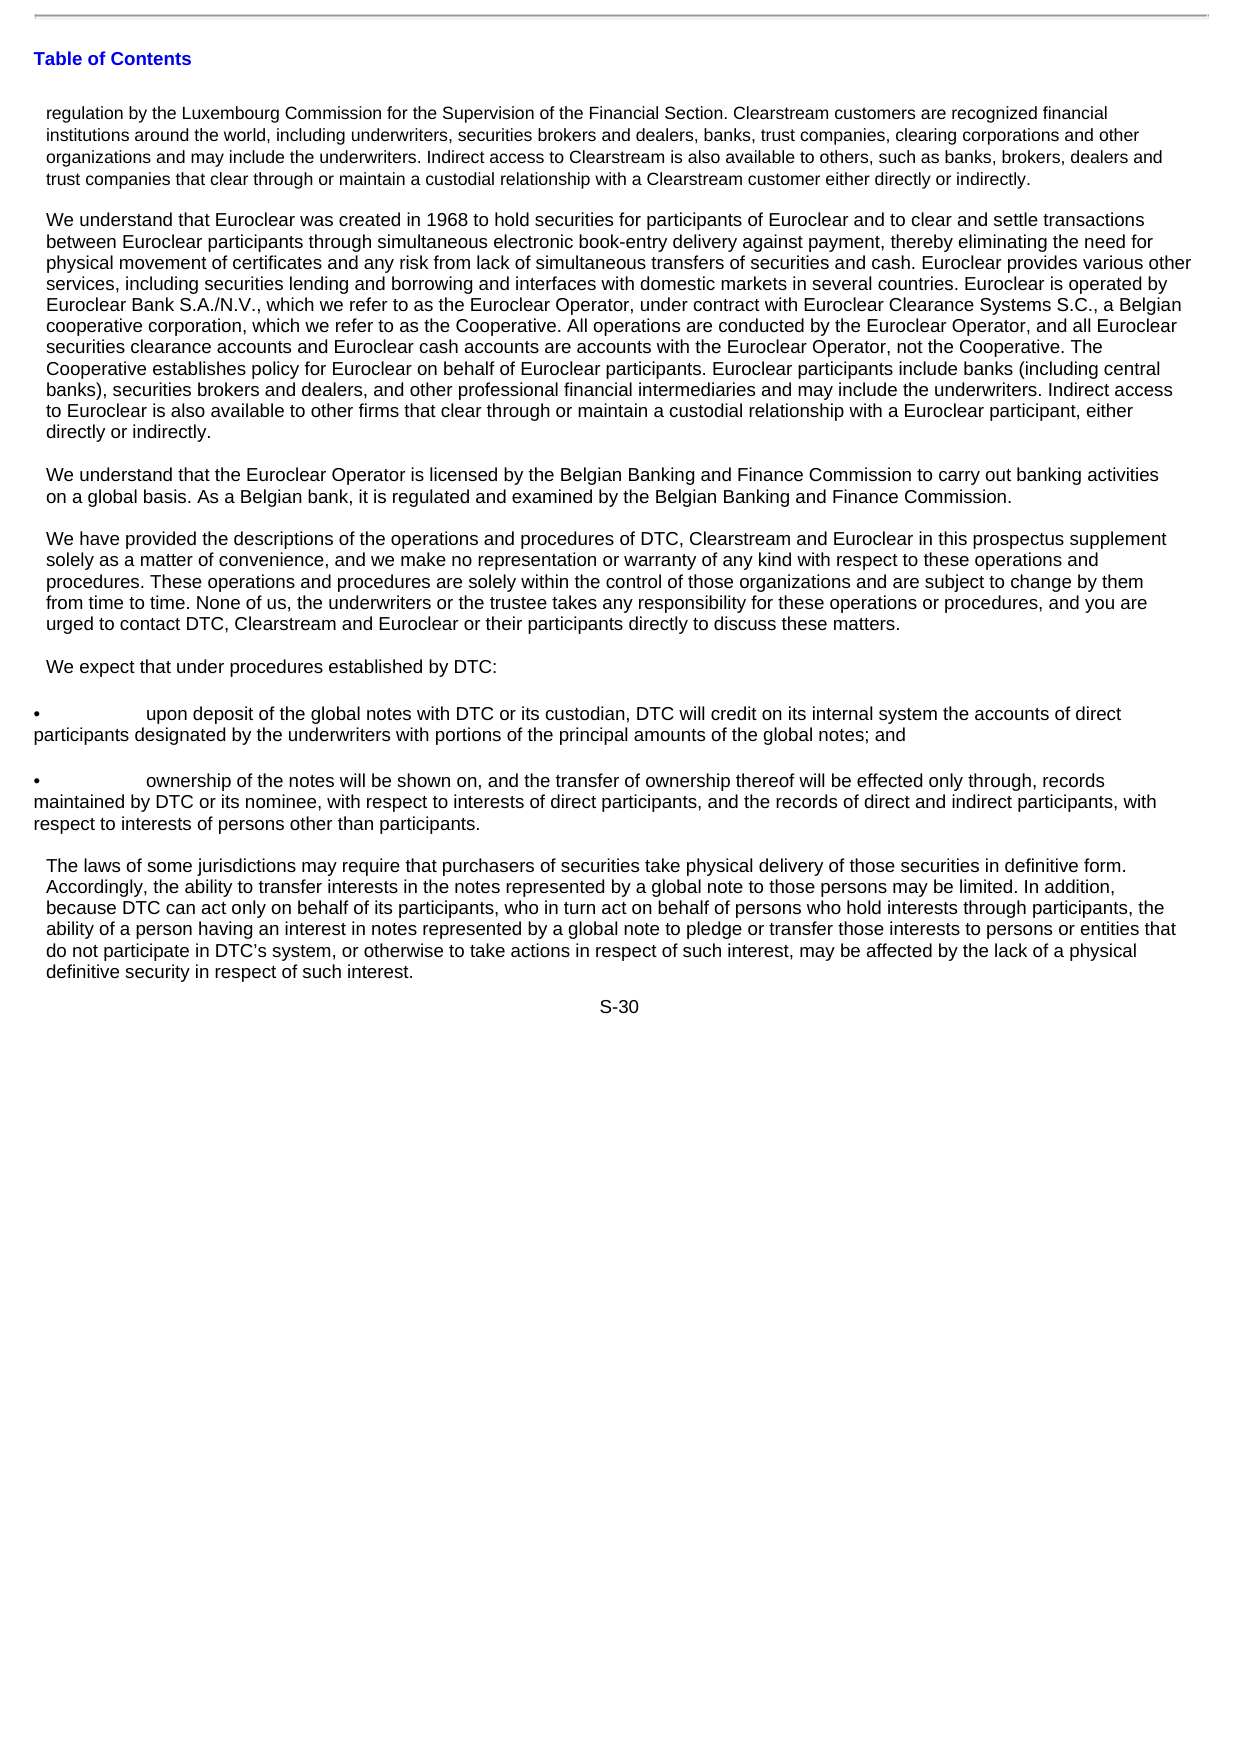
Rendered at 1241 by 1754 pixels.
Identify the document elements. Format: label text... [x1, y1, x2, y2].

picture [32, 14, 1209, 21]
text The laws of some jurisdictions may require that purchasers of securities take physical delivery of those securities in definitive form. Accordingly, the ability to transfer interests in the notes represented by a global note to those persons may be limited. In addition, because DTC can act only on behalf of its participants, who in turn act on behalf of persons who hold interests through participants, the ability of a person having an interest in notes represented by a global note to pledge or transfer those interests to persons or entities that do not participate in DTC’s system, or otherwise to take actions in respect of such interest, may be affected by the lack of a physical definitive security in respect of such interest. [46, 855, 1190, 982]
text We expect that under procedures established by DTC: [46, 656, 1192, 677]
text We understand that Euroclear was created in 1968 to hold securities for participants of Euroclear and to clear and settle transactions between Euroclear participants through simultaneous electronic book-entry delivery against payment, thereby eliminating the need for physical movement of certificates and any risk from lack of simultaneous transfers of securities and cash. Euroclear provides various other services, including securities lending and borrowing and interfaces with domestic markets in several countries. Euroclear is operated by Euroclear Bank S.A./N.V., which we refer to as the Euroclear Operator, under contract with Euroclear Clearance Systems S.C., a Belgian cooperative corporation, which we refer to as the Cooperative. All operations are conducted by the Euroclear Operator, and all Euroclear securities clearance accounts and Euroclear cash accounts are accounts with the Euroclear Operator, not the Cooperative. The Cooperative establishes policy for Euroclear on behalf of Euroclear participants. Euroclear participants include banks (including central banks), securities brokers and dealers, and other professional financial intermediaries and may include the underwriters. Indirect access to Euroclear is also available to other firms that clear through or maintain a custodial relationship with a Euroclear participant, either directly or indirectly. [46, 210, 1192, 442]
text regulation by the Luxembourg Commission for the Supervision of the Financial Section. Clearstream customers are recognized financial institutions around the world, including underwriters, securities brokers and dealers, banks, trust companies, clearing corporations and other organizations and may include the underwriters. Indirect access to Clearstream is also available to others, such as banks, brokers, dealers and trust companies that clear through or maintain a custodial relationship with a Clearstream customer either directly or indirectly. [46, 103, 1192, 189]
text S-30 [33, 996, 1205, 1018]
text Table of Contents [33, 48, 1192, 69]
list upon deposit of the global notes with DTC or its custodian, DTC will credit on its internal system the accounts of direct participants designated by the underwriters with portions of the principal amounts of the global notes; and [33, 702, 1192, 746]
text We understand that the Euroclear Operator is licensed by the Belgian Banking and Finance Commission to carry out banking activities on a global basis. As a Belgian bank, it is regulated and examined by the Belgian Banking and Finance Commission. [46, 464, 1184, 507]
text We have provided the descriptions of the operations and procedures of DTC, Clearstream and Euroclear in this prospectus supplement solely as a matter of convenience, and we make no representation or warranty of any kind with respect to these operations and procedures. These operations and procedures are solely within the control of those organizations and are subject to change by them from time to time. None of us, the underwriters or the trustee takes any responsibility for these operations or procedures, and you are urged to contact DTC, Clearstream and Euroclear or their participants directly to discuss these matters. [46, 528, 1186, 635]
list ownership of the notes will be shown on, and the transfer of ownership thereof will be effected only through, records maintained by DTC or its nominee, with respect to interests of direct participants, and the records of direct and indirect participants, with respect to interests of persons other than participants. [33, 769, 1192, 834]
